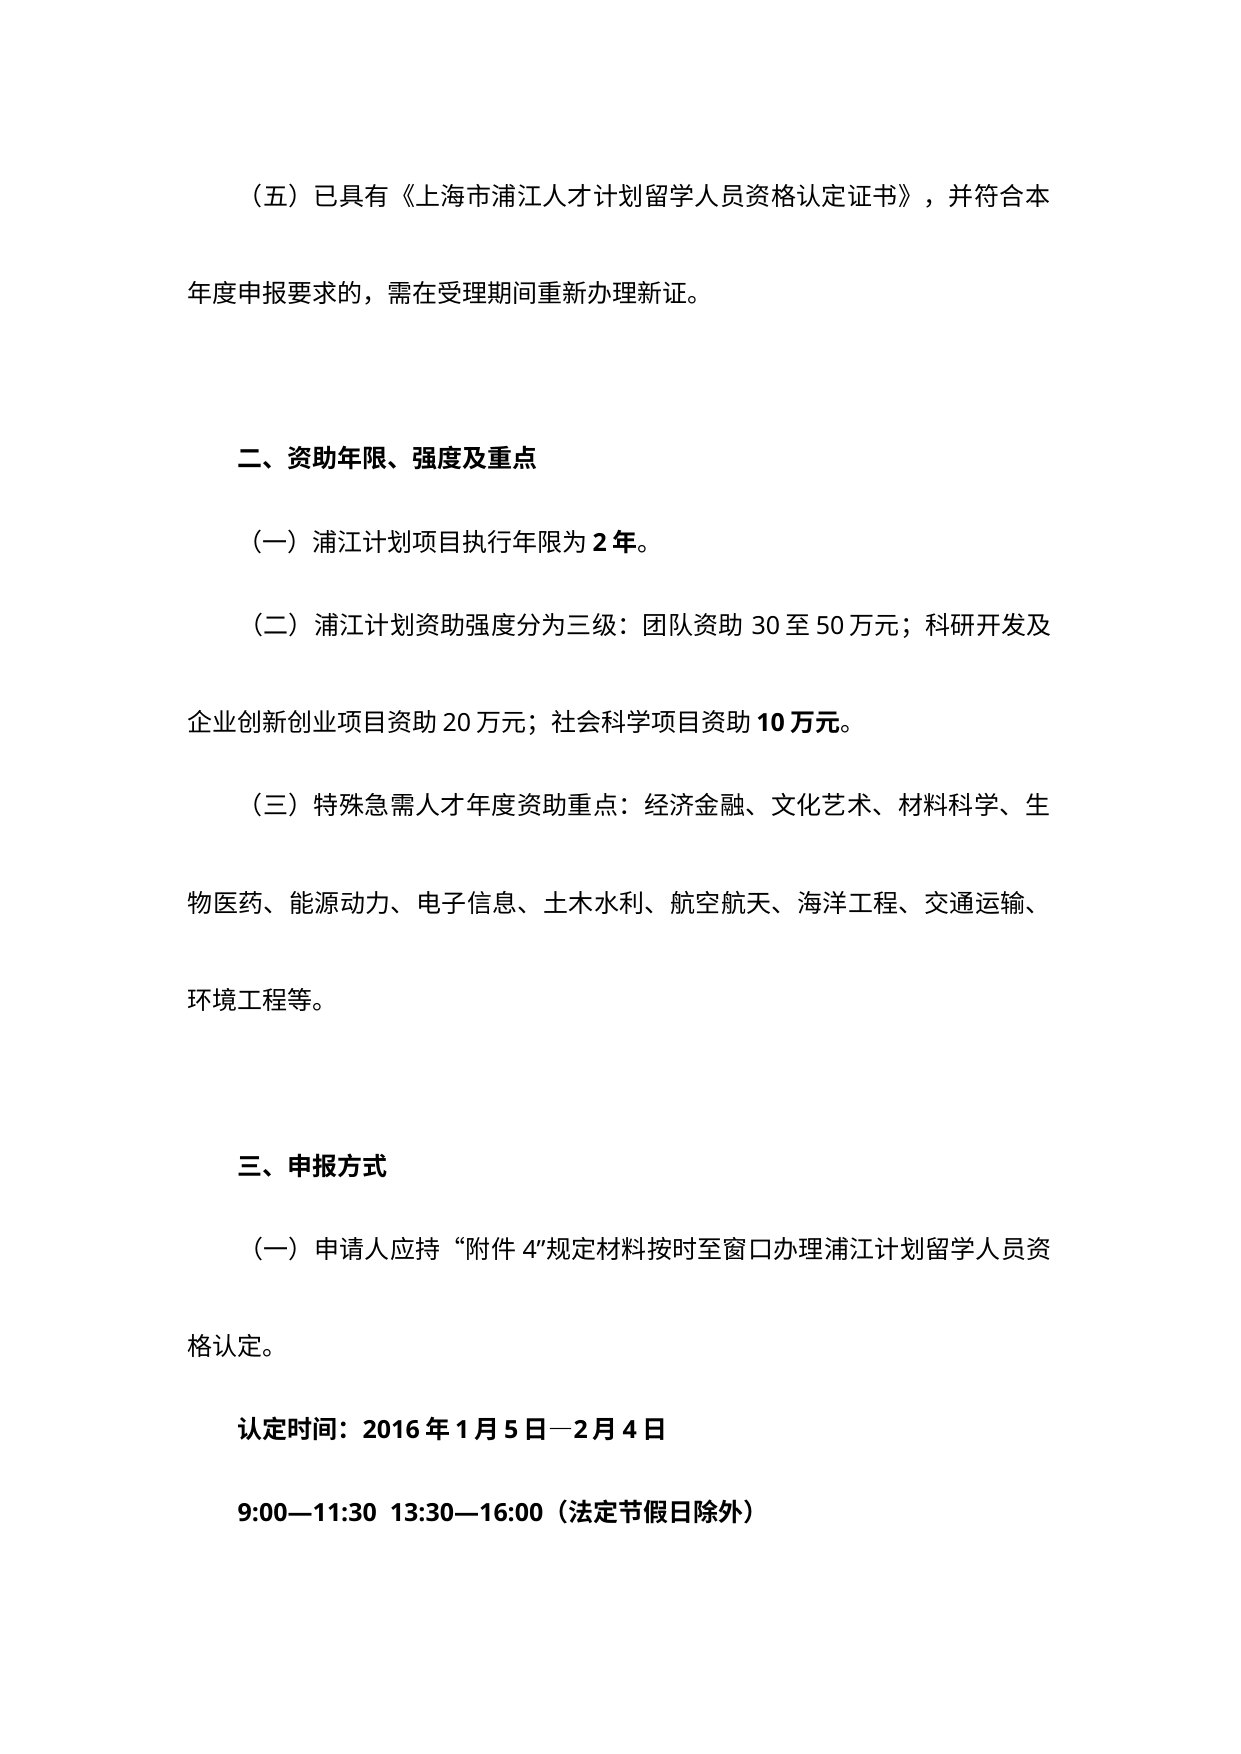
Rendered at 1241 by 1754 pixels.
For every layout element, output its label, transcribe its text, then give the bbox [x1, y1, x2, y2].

text （五）已具有《上海市浦江人才计划留学人员资格认定证书》，并符合本年度申报要求的，需在受理期间重新办理新证。 [187, 162, 1053, 324]
text （一）浦江计划项目执行年限为2年。 [187, 508, 1053, 573]
text 认定时间：2016年1月5日—2月4日 [187, 1395, 1053, 1460]
text （三）特殊急需人才年度资助重点：经济金融、文化艺术、材料科学、生物医药、能源动力、电子信息、土木水利、航空航天、海洋工程、交通运输、环境工程等。 [187, 771, 1053, 1031]
text 三、申报方式 [187, 1132, 1053, 1197]
text （一）申请人应持“附件4”规定材料按时至窗口办理浦江计划留学人员资格认定。 [187, 1215, 1053, 1377]
text 9:00—11:30 13:30—16:00（法定节假日除外） [187, 1478, 1053, 1543]
text （二）浦江计划资助强度分为三级：团队资助30至50万元；科研开发及企业创新创业项目资助20万元；社会科学项目资助10万元。 [187, 591, 1053, 753]
text 二、资助年限、强度及重点 [187, 424, 1053, 489]
